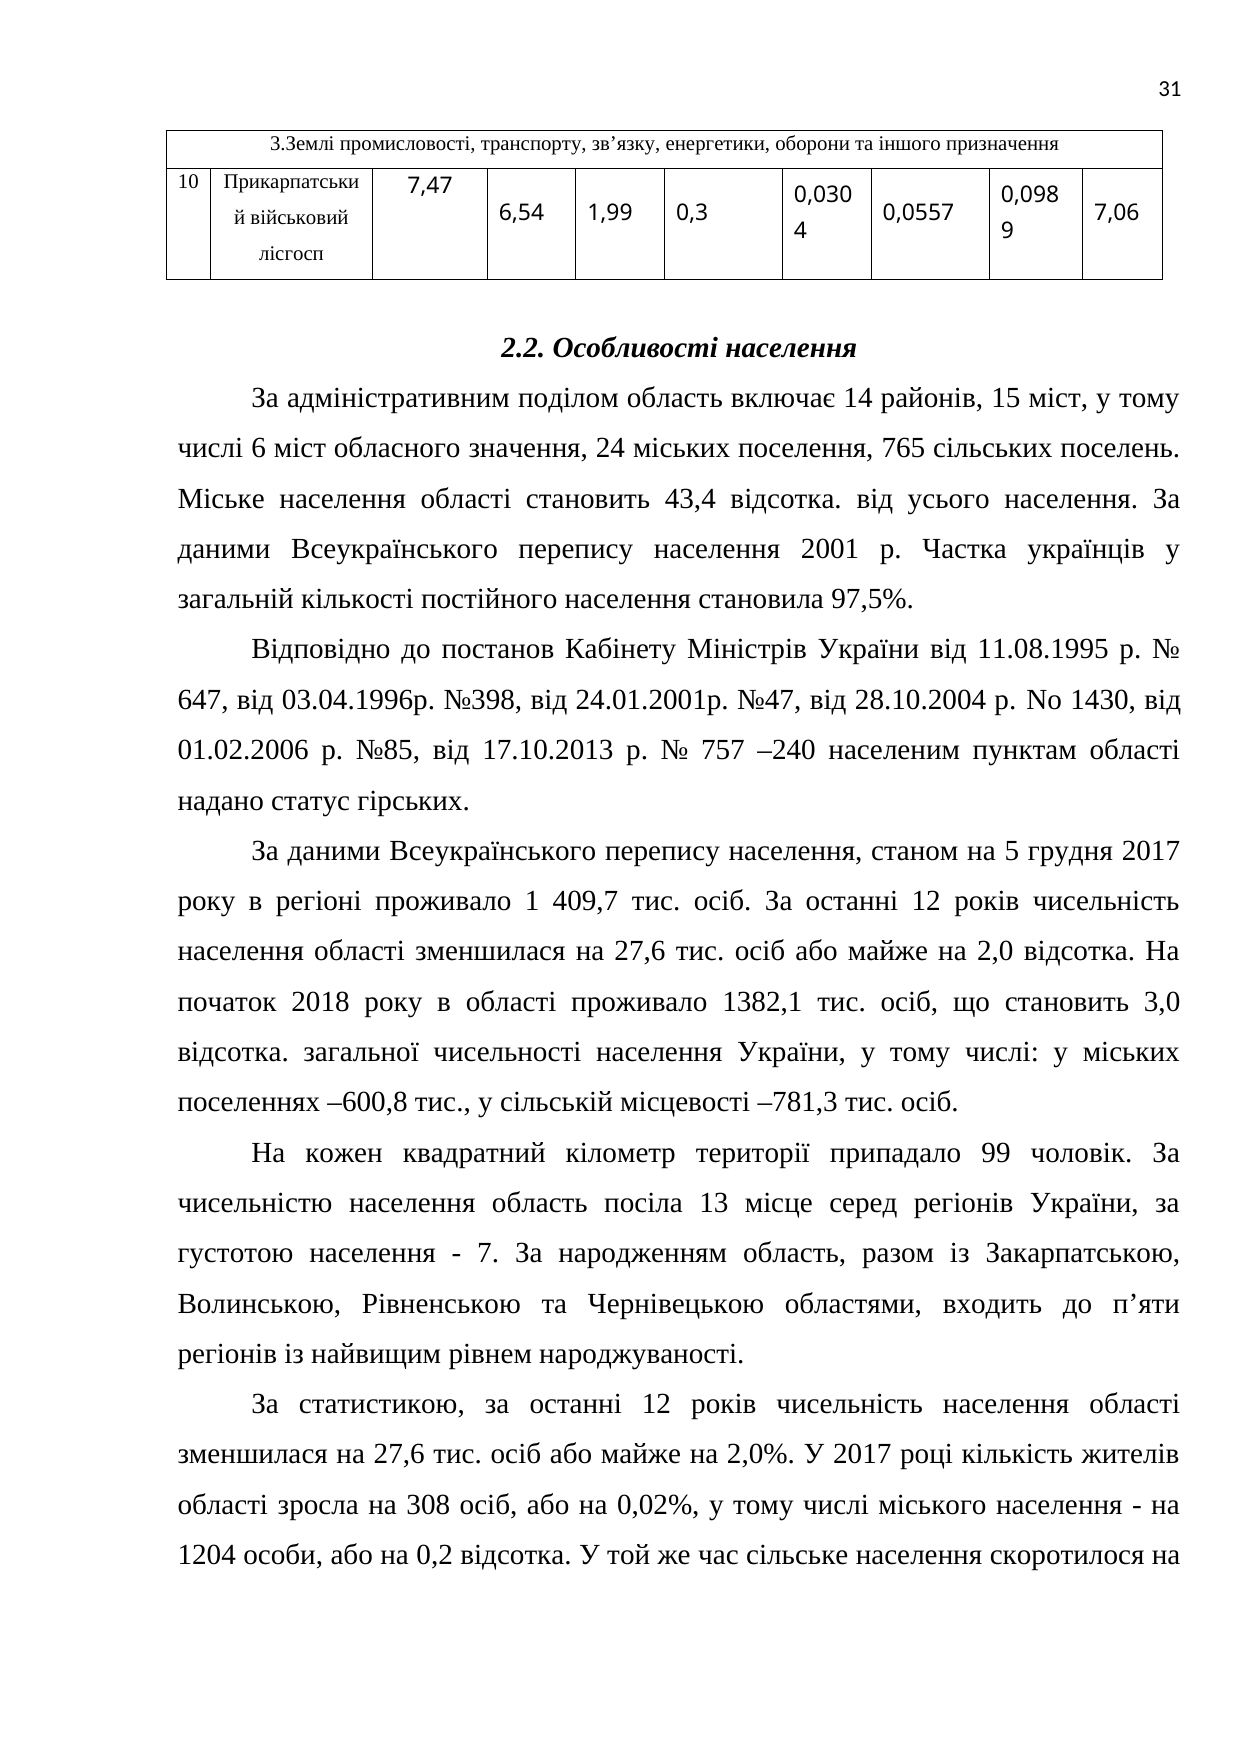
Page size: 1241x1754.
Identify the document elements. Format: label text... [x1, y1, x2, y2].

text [177, 1386, 1181, 1571]
table_cell 10 [167, 169, 210, 278]
text На кожен квадратний кілометр території припадало 99 чоловік. За чисельністю населення область посіла 13 місце серед регіонів України, за густотою населення - 7. За народженням область, разом із Закарпатською, Волинською, Рівненською та Чернівецькою областями, входить до п’яти регіонів із найвищим рівнем народжуваності. [177, 1135, 1181, 1369]
text 2.2. Особливості населення [177, 330, 1181, 363]
text Відповідно до постанов Кабінету Міністрів України від 11.08.1995 р. № 647, від 03.04.1996р. №398, від 24.01.2001р. №47, від 28.10.2004 р. No 1430, від 01.02.2006 р. №85, від 17.10.2013 р. № 757 –240 населеним пунктам області надано статус гірських. [177, 632, 1181, 816]
table_cell 3.Землі промисловості, транспорту, зв’язку, енергетики, оборони та іншого призначення [167, 131, 1162, 168]
text За адміністративним поділом область включає 14 районів, 15 міст, у тому числі 6 міст обласного значення, 24 міських поселення, 765 сільських поселень. Міське населення області становить 43,4 відсотка. від усього населення. За даними Всеукраїнського перепису населення 2001 р. Частка українців у загальній кількості постійного населення становила 97,5%. [177, 380, 1181, 615]
table_cell 0,0304 [783, 169, 871, 278]
table_cell 7,06 [1083, 169, 1162, 278]
table_cell 6,54 [488, 169, 575, 278]
table_cell 1,99 [576, 169, 664, 278]
table_cell Прикарпатський військовий лісгосп [211, 169, 372, 278]
table_cell 7,47 [373, 169, 487, 278]
table_cell 0,0989 [990, 169, 1082, 278]
table_cell 0,3 [665, 169, 782, 278]
text За даними Всеукраїнського перепису населення, станом на 5 грудня 2017 року в регіоні проживало 1 409,7 тис. осіб. За останні 12 років чисельність населення області зменшилася на 27,6 тис. осіб або майже на 2,0 відсотка. На початок 2018 року в області проживало 1382,1 тис. осіб, що становить 3,0 відсотка. загальної чисельності населення України, у тому числі: у міських поселеннях –600,8 тис., у сільській місцевості –781,3 тис. осіб. [177, 833, 1181, 1118]
table_cell 0,0557 [872, 169, 989, 278]
